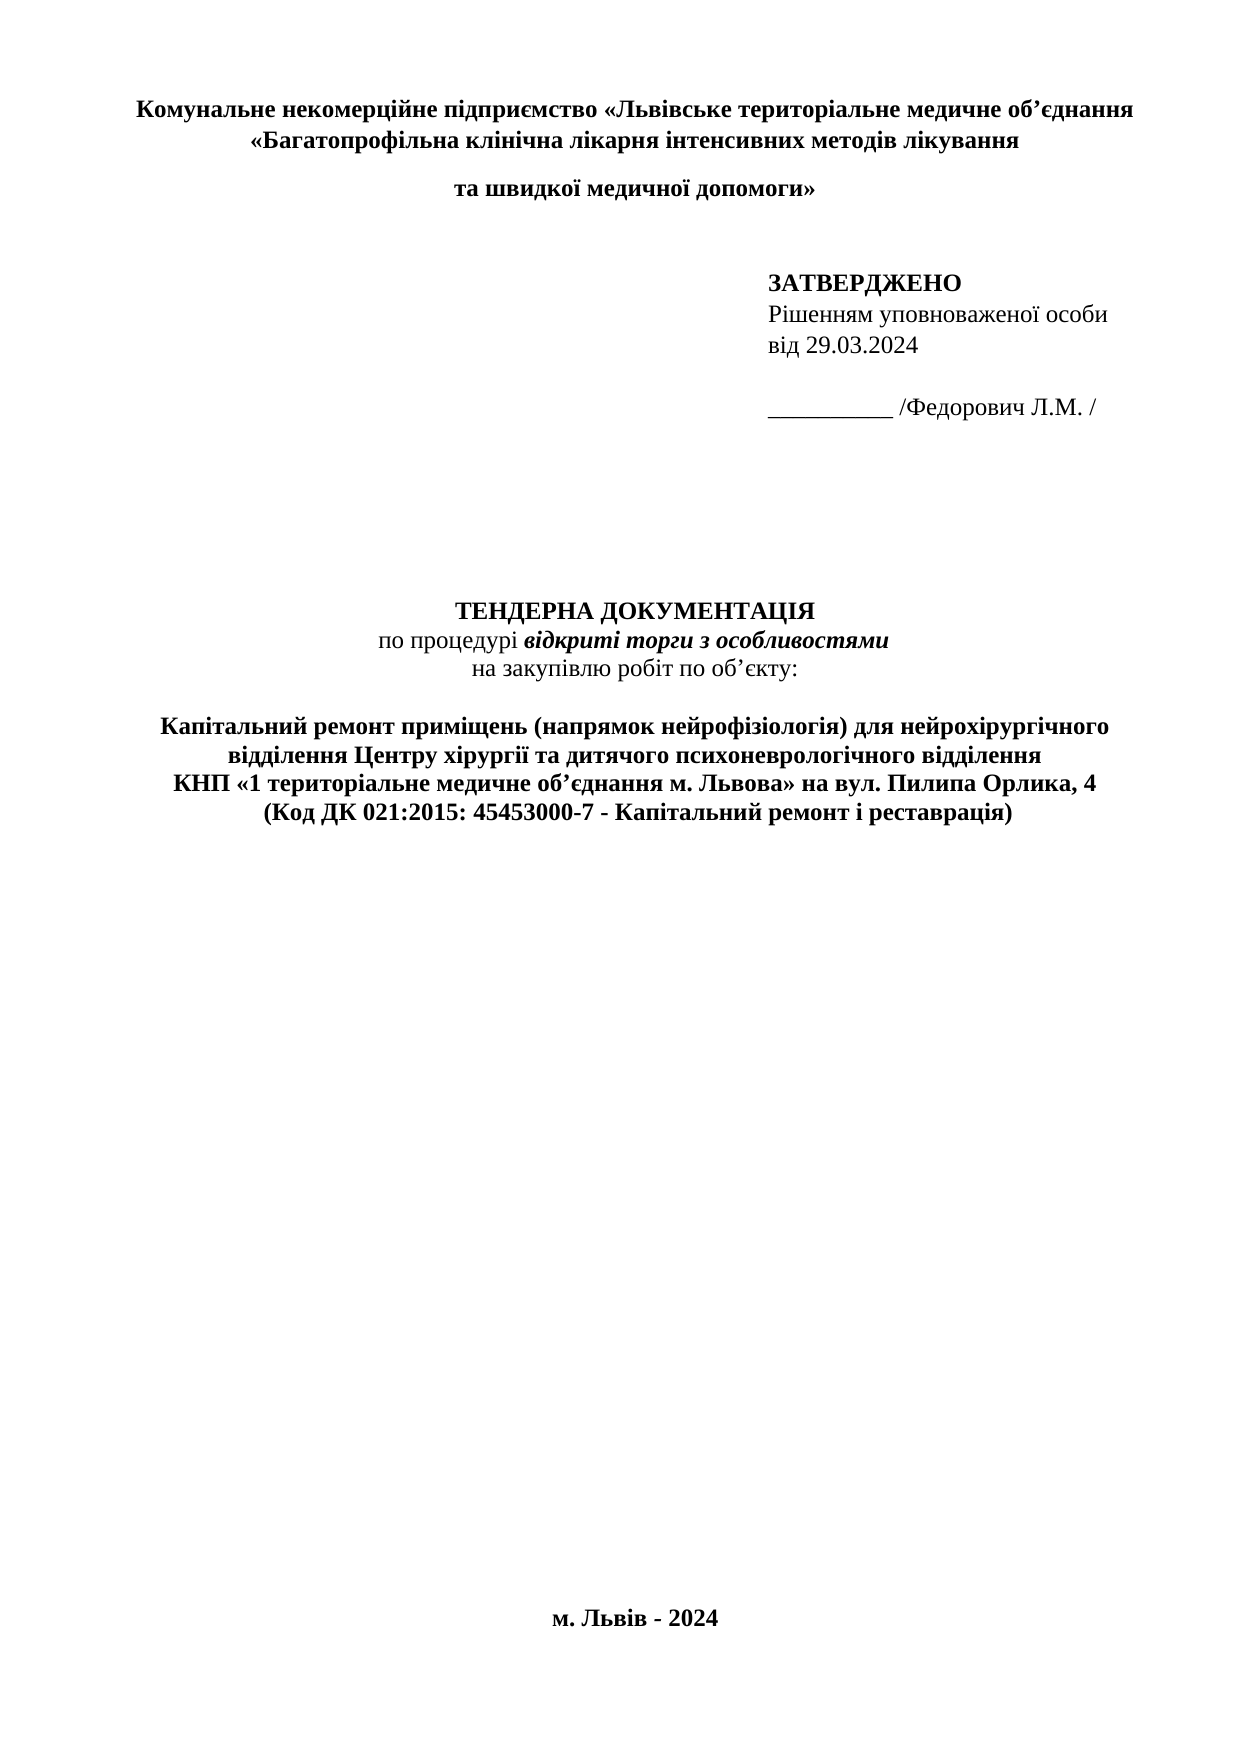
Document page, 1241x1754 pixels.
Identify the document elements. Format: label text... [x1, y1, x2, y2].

text по процедурі відкриті торги з особливостями [118, 625, 1152, 653]
text ЗАТВЕРДЖЕНО [118, 268, 1152, 297]
text Капітальний ремонт приміщень (напрямок нейрофізіологія) для нейрохірургічного відділення Центру хірургії та дитячого психоневрологічного відділення [118, 711, 1152, 768]
text від 29.03.2024 [118, 330, 1152, 359]
text Рішенням уповноваженої особи [118, 299, 1152, 328]
text ТЕНДЕРНА ДОКУМЕНТАЦІЯ [118, 596, 1152, 625]
text на закупівлю робіт по об’єкту: [118, 653, 1152, 682]
text __________ /Федорович Л.М. / [118, 392, 1152, 421]
text КНП «1 територіальне медичне об’єднання м. Львова» на вул. Пилипа Орлика, 4 [118, 768, 1152, 797]
text та швидкої медичної допомоги» [118, 173, 1152, 202]
text Комунальне некомерційне підприємство «Львівське територіальне медичне об’єднання «Багатопрофільна клінічна лікарня інтенсивних методів лікування [118, 94, 1152, 154]
text (Код ДК 021:2015: 45453000-7 - Капітальний ремонт і реставрація) [118, 797, 1152, 826]
text м. Львів - 2024 [118, 1603, 1152, 1632]
